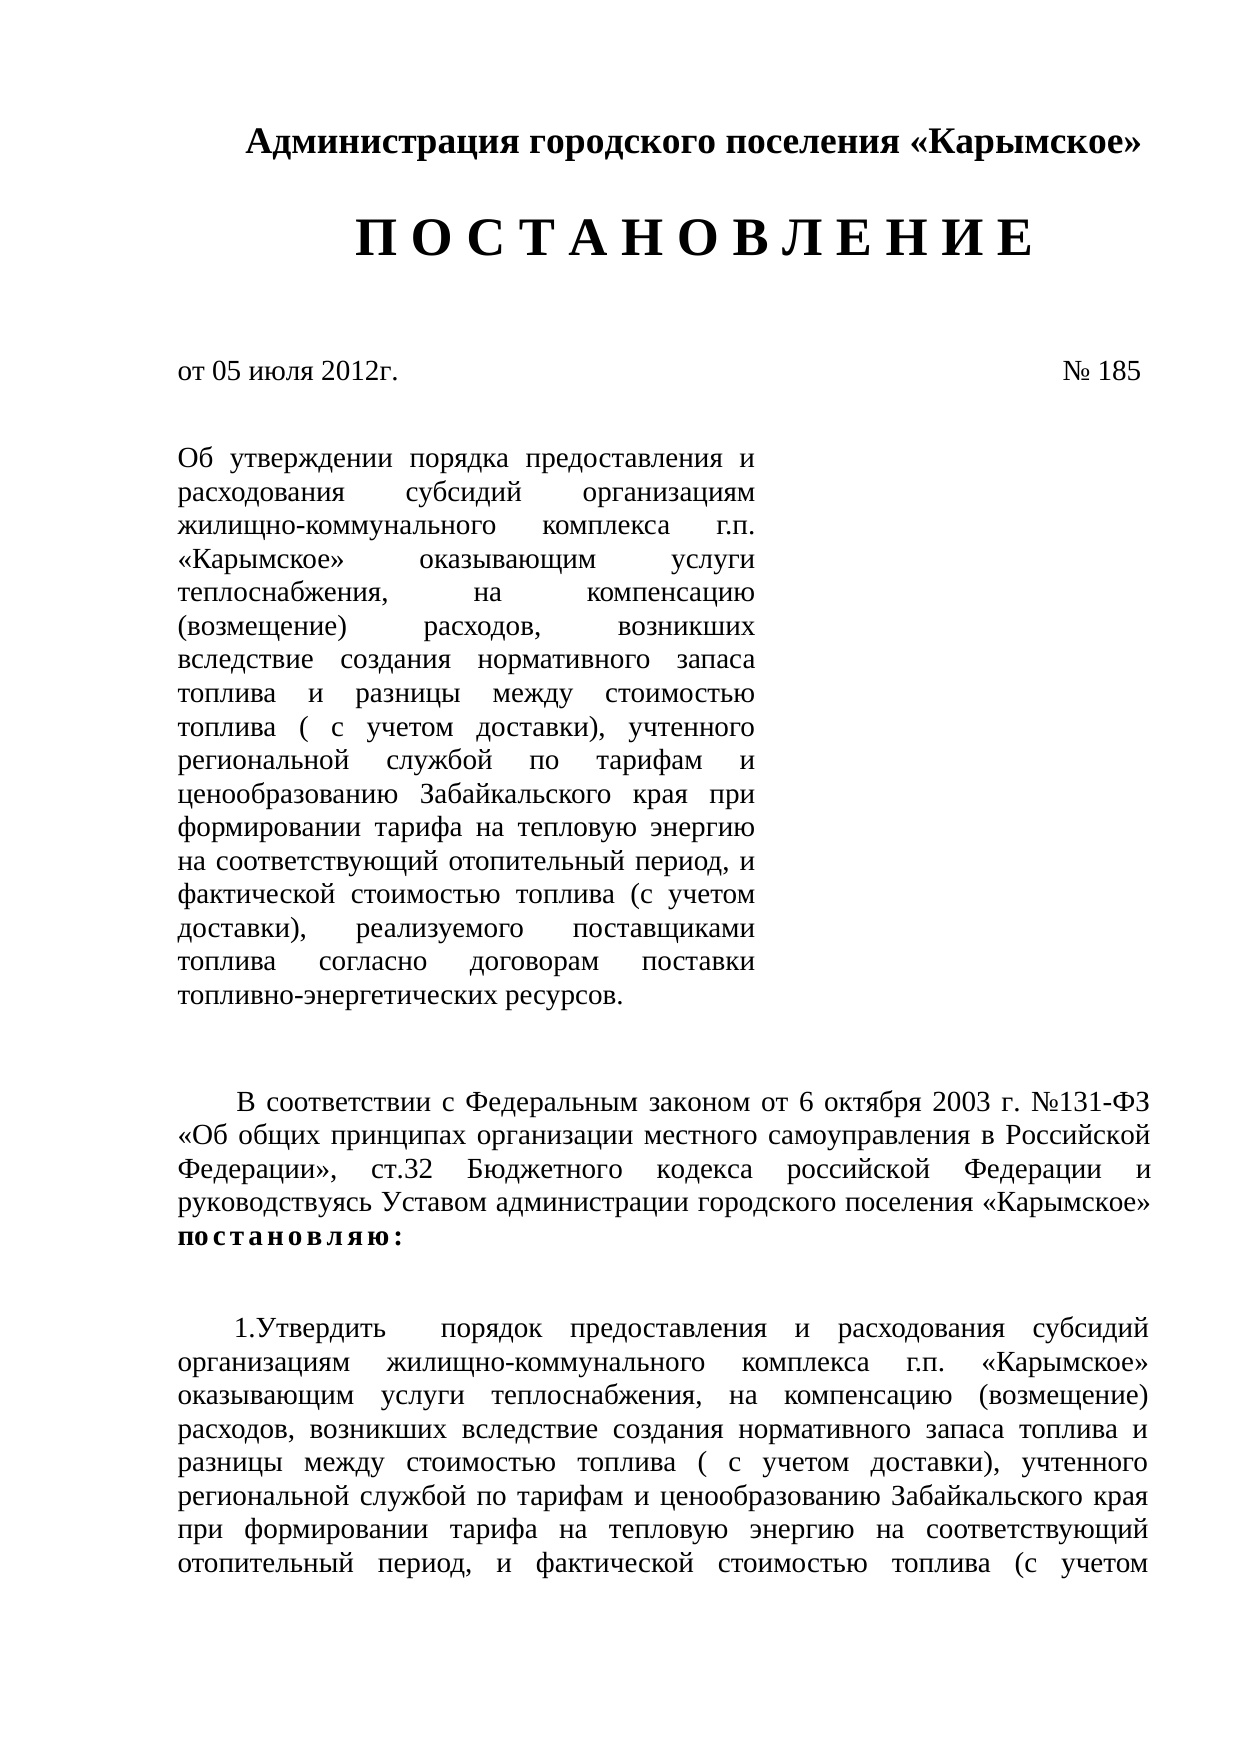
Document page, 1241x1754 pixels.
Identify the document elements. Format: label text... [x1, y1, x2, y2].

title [177, 1310, 1149, 1578]
text В соответствии с Федеральным законом от 6 октября . №131-ФЗ «Об общих принципах организации местного самоуправления в Российской Федерации», ст.32 Бюджетного кодекса российской Федерации и руководствуясь Уставом администрации городского поселения «Карымское» постановляю: [177, 1084, 1152, 1252]
text от 05 июля 2012г. № 185 [177, 353, 1152, 387]
title Об утверждении порядка предоставления и расходования субсидий организациям жилищно-коммунального комплекса г.п. «Карымское» оказывающим услуги теплоснабжения, на компенсацию (возмещение) расходов, возникших вследствие создания нормативного запаса топлива и разницы между стоимостью топлива ( с учетом доставки), учтенного региональной службой по тарифам и ценообразованию Забайкальского края при формировании тарифа на тепловую энергию на соответствующий отопительный период, и фактической стоимостью топлива (с учетом доставки), реализуемого поставщиками топлива согласно договорам поставки топливно-энергетических ресурсов. [177, 440, 755, 1011]
text П О С Т А Н О В Л Е Н И Е [177, 204, 1152, 267]
text Администрация городского поселения «Карымское» [177, 118, 1152, 161]
